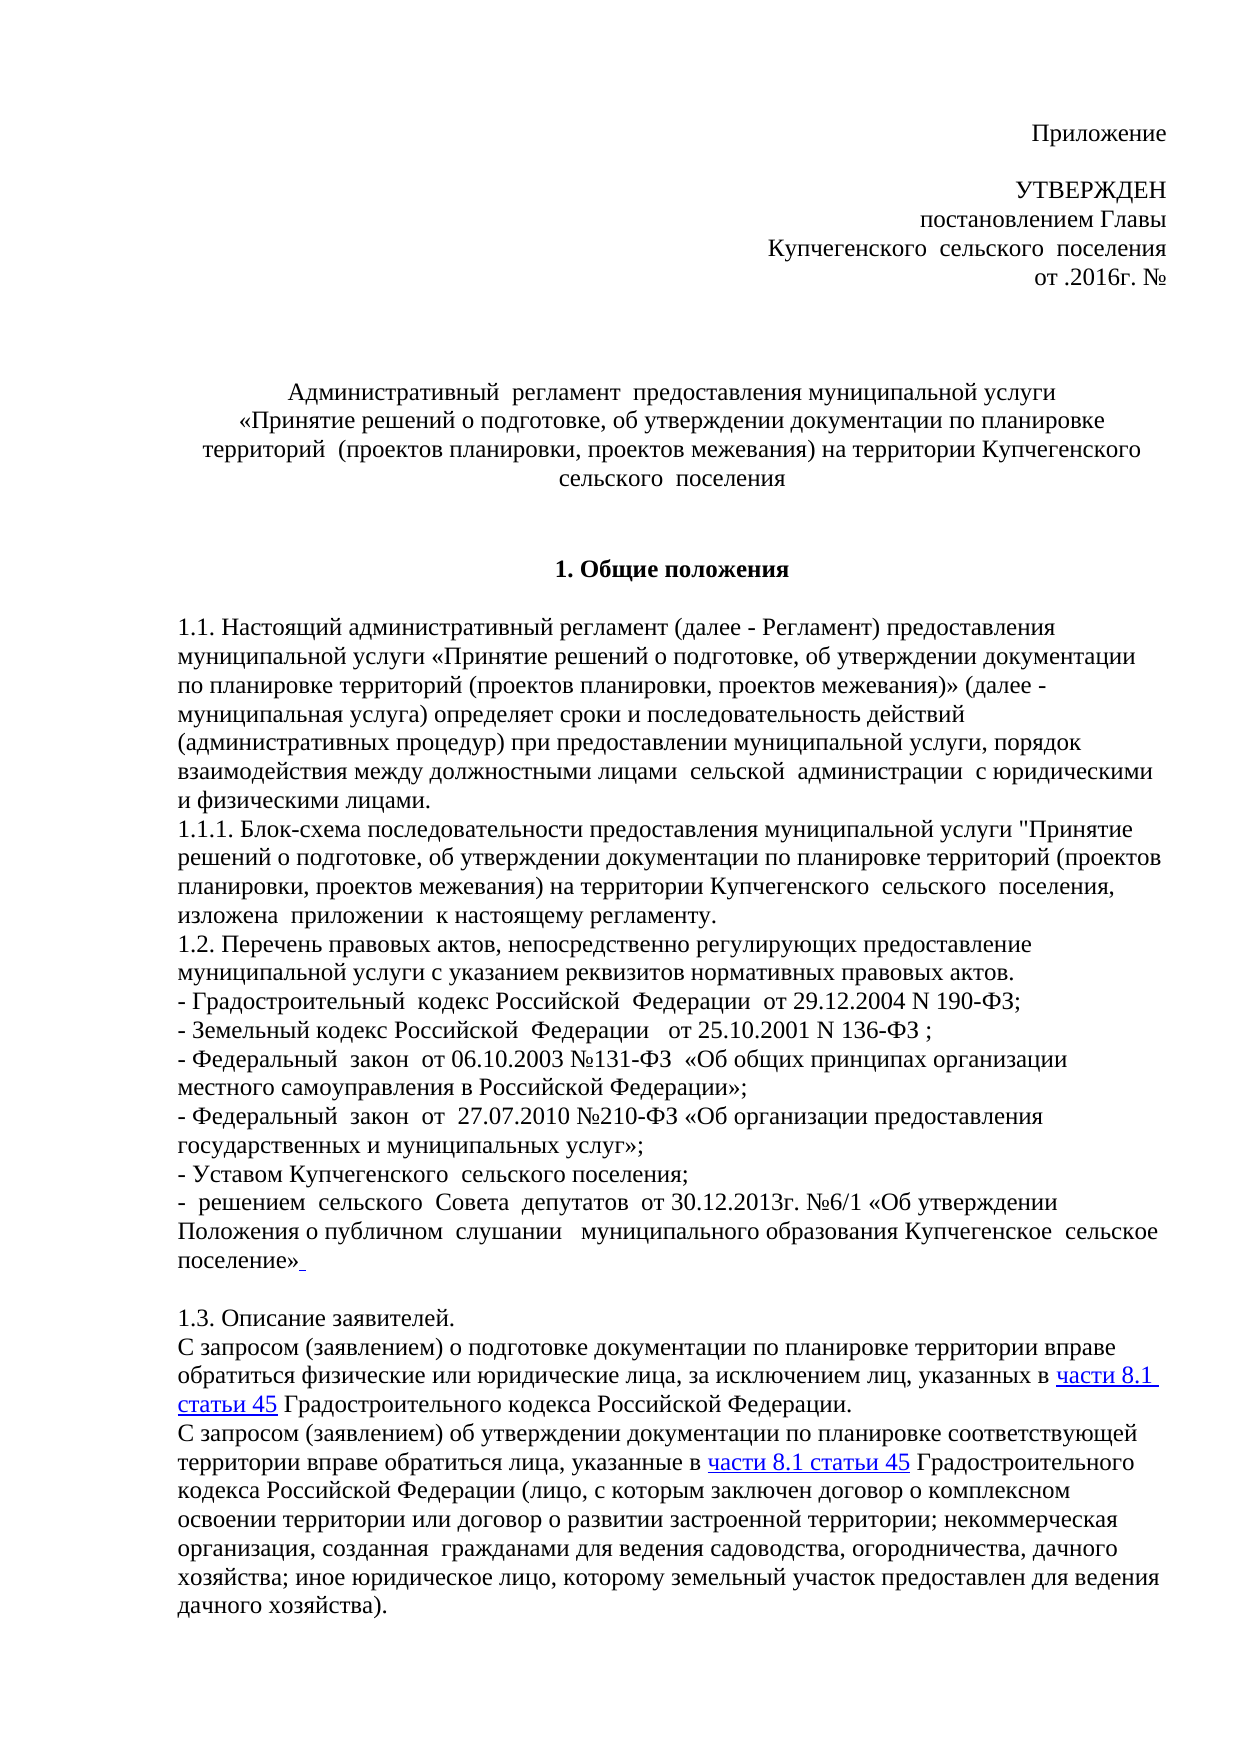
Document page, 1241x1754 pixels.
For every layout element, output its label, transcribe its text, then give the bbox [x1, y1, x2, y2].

text Купчегенского сельского поселения [177, 233, 1167, 262]
text 1.2. Перечень правовых актов, непосредственно регулирующих предоставление муниципальной услуги с указанием реквизитов нормативных правовых актов. [177, 929, 1167, 986]
text - Градостроительный кодекс Российской Федерации от 29.12.2004 N 190-ФЗ; - Земельный кодекс Российской Федерации от 25.10.2001 N 136-ФЗ ; [177, 986, 1167, 1044]
text Административный регламент предоставления муниципальной услуги «Принятие решений о подготовке, об утверждении документации по планировке территорий (проектов планировки, проектов межевания) на территории Купчегенского сельского поселения [177, 377, 1167, 492]
text от .2016г. № [177, 262, 1167, 291]
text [177, 1303, 1167, 1619]
text Приложение УТВЕРЖДЕН постановлением Главы [177, 118, 1167, 233]
text 1. Общие положения [177, 554, 1167, 583]
text 1.1. Настоящий административный регламент (далее - Регламент) предоставления муниципальной услуги «Принятие решений о подготовке, об утверждении документации по планировке территорий (проектов планировки, проектов межевания)» (далее - муниципальная услуга) определяет сроки и последовательность действий (административных процедур) при предоставлении муниципальной услуги, порядок взаимодействия между должностными лицами сельской администрации с юридическими и физическими лицами. 1.1.1. Блок-схема последовательности предоставления муниципальной услуги "Принятие решений о подготовке, об утверждении документации по планировке территорий (проектов планировки, проектов межевания) на территории Купчегенского сельского поселения, изложена приложении к настоящему регламенту. [177, 612, 1167, 929]
text - Федеральный закон от 06.10.2003 №131-ФЗ «Об общих принципах организации местного самоуправления в Российской Федерации»; - Федеральный закон от 27.07.2010 №210-ФЗ «Об организации предоставления государственных и муниципальных услуг»; - Уставом Купчегенского сельского поселения; - решением сельского Совета депутатов от 30.12.2013г. №6/1 «Об утверждении Положения о публичном слушании муниципального образования Купчегенское сельское поселение» [177, 1044, 1167, 1274]
